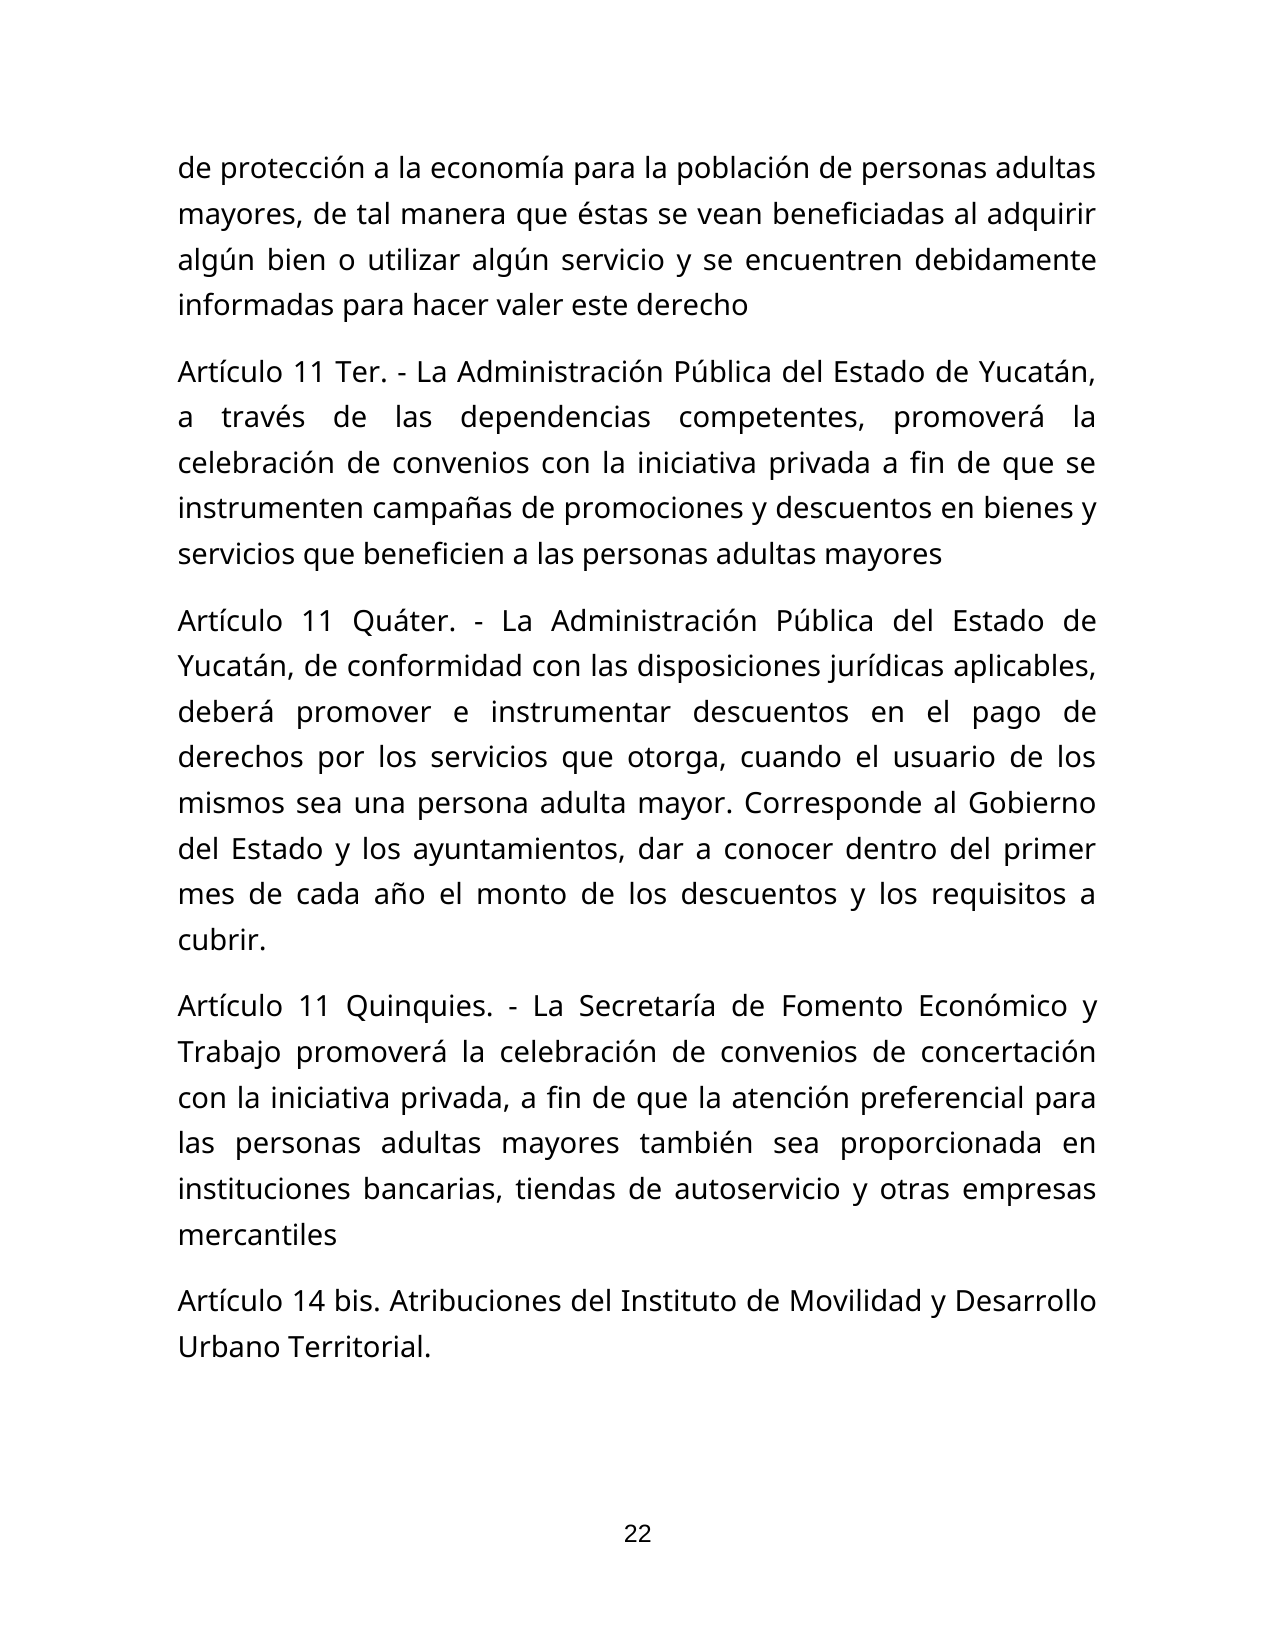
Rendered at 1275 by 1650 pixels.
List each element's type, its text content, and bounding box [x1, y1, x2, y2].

text Artículo 14 bis. Atribuciones del Instituto de Movilidad y Desarrollo Urbano Territorial. [177, 1280, 1098, 1366]
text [177, 148, 1098, 324]
text Artículo 11 Ter. - La Administración Pública del Estado de Yucatán, a través de las dependencias competentes, promoverá la celebración de convenios con la iniciativa privada a fin de que se instrumenten campañas de promociones y descuentos en bienes y servicios que beneficien a las personas adultas mayores [177, 351, 1098, 573]
text Artículo 11 Quáter. - La Administración Pública del Estado de Yucatán, de conformidad con las disposiciones jurídicas aplicables, deberá promover e instrumentar descuentos en el pago de derechos por los servicios que otorga, cuando el usuario de los mismos sea una persona adulta mayor. Corresponde al Gobierno del Estado y los ayuntamientos, dar a conocer dentro del primer mes de cada año el monto de los descuentos y los requisitos a cubrir. [177, 600, 1098, 959]
text Artículo 11 Quinquies. - La Secretaría de Fomento Económico y Trabajo promoverá la celebración de convenios de concertación con la iniciativa privada, a fin de que la atención preferencial para las personas adultas mayores también sea proporcionada en instituciones bancarias, tiendas de autoservicio y otras empresas mercantiles [177, 986, 1098, 1253]
